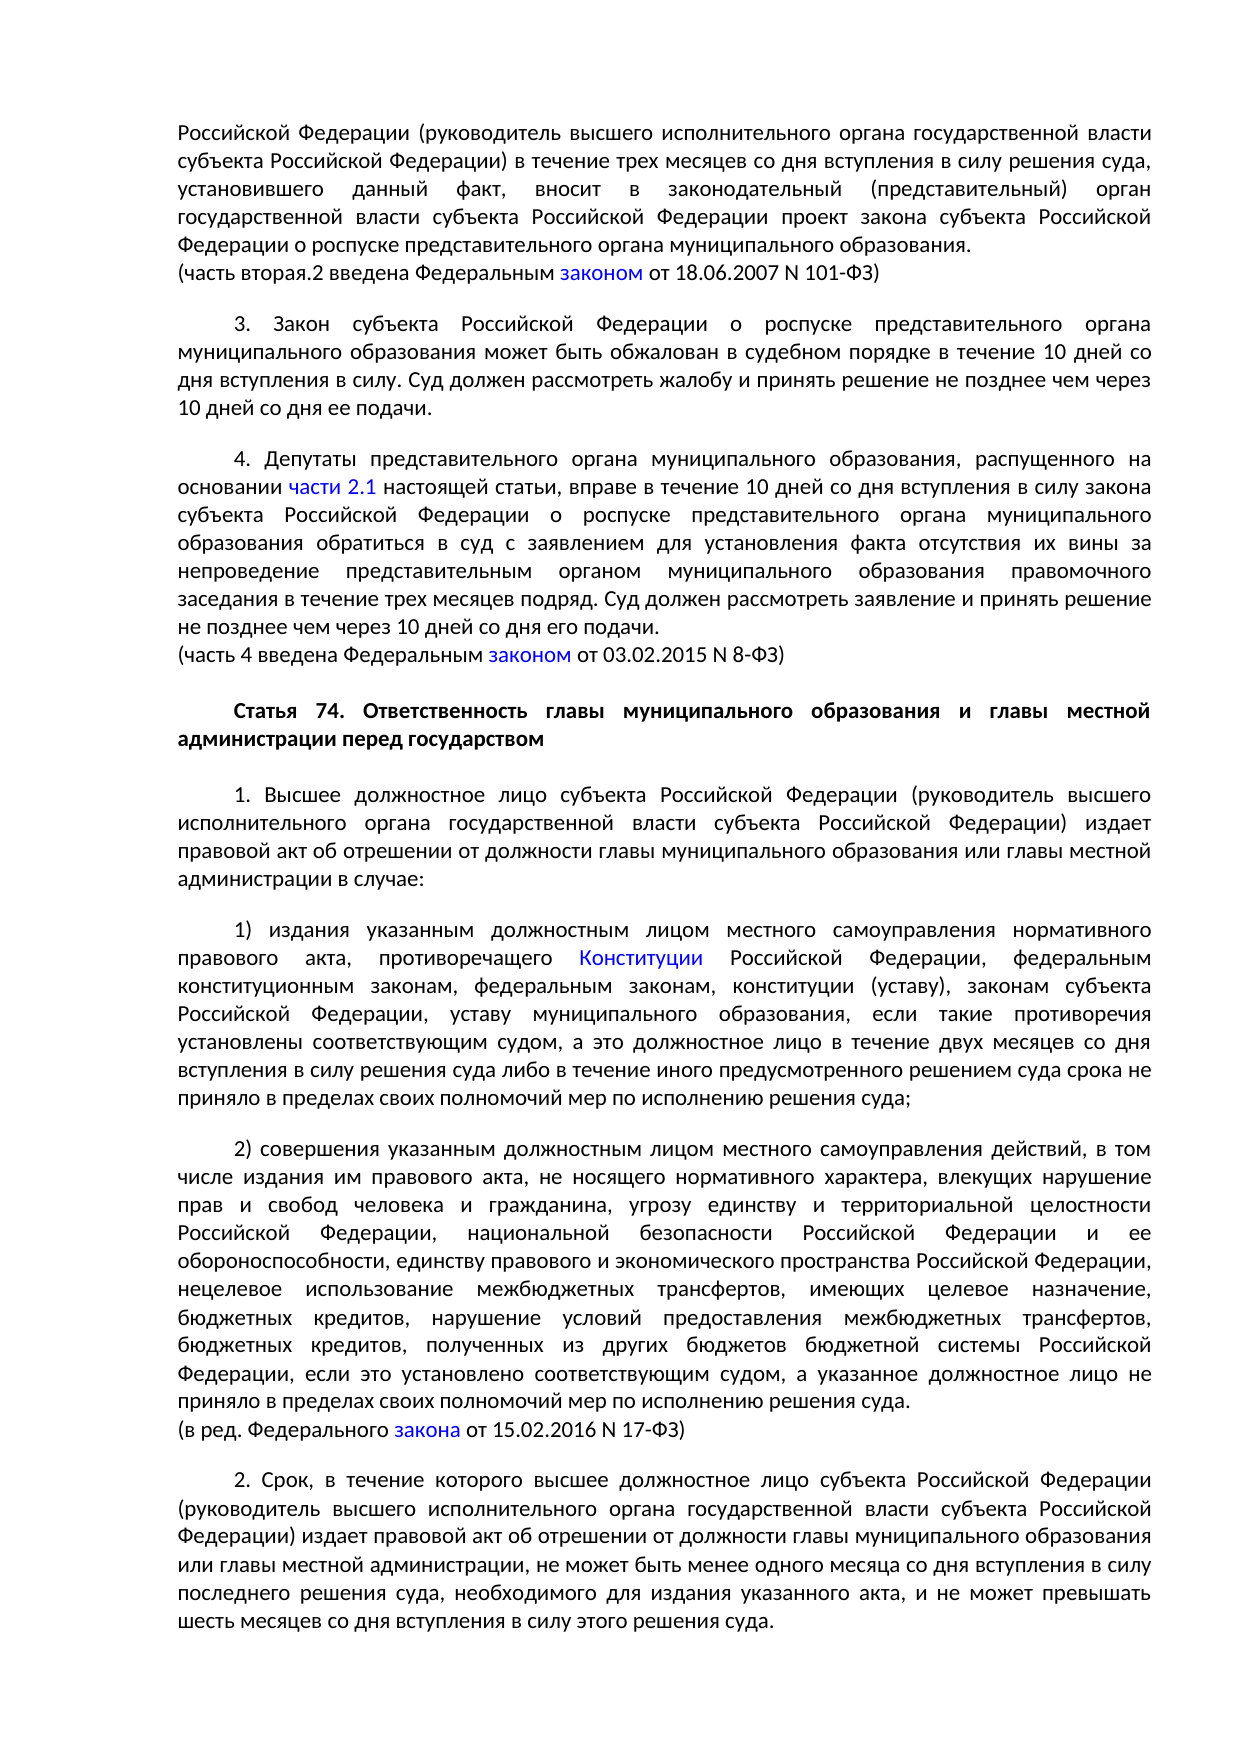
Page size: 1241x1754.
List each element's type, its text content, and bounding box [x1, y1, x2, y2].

text (часть 4 введена Федеральным законом от 03.02.2015 N 8-ФЗ) [177, 640, 1152, 668]
text 1. Высшее должностное лицо субъекта Российской Федерации (руководитель высшего исполнительного органа государственной власти субъекта Российской Федерации) издает правовой акт об отрешении от должности главы муниципального образования или главы местной администрации в случае: [177, 780, 1152, 892]
text 3. Закон субъекта Российской Федерации о роспуске представительного органа муниципального образования может быть обжалован в судебном порядке в течение 10 дней со дня вступления в силу. Суд должен рассмотреть жалобу и принять решение не позднее чем через 10 дней со дня ее подачи. [177, 309, 1152, 421]
text (в ред. Федерального закона от 15.02.2016 N 17-ФЗ) [177, 1415, 1152, 1443]
text (часть вторая.2 введена Федеральным законом от 18.06.2007 N 101-ФЗ) [177, 258, 1152, 286]
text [177, 118, 1152, 258]
text 2) совершения указанным должностным лицом местного самоуправления действий, в том числе издания им правового акта, не носящего нормативного характера, влекущих нарушение прав и свобод человека и гражданина, угрозу единству и территориальной целостности Российской Федерации, национальной безопасности Российской Федерации и ее обороноспособности, единству правового и экономического пространства Российской Федерации, нецелевое использование межбюджетных трансфертов, имеющих целевое назначение, бюджетных кредитов, нарушение условий предоставления межбюджетных трансфертов, бюджетных кредитов, полученных из других бюджетов бюджетной системы Российской Федерации, если это установлено соответствующим судом, а указанное должностное лицо не приняло в пределах своих полномочий мер по исполнению решения суда. [177, 1134, 1152, 1415]
title Статья 74. Ответственность главы муниципального образования и главы местной администрации перед государством [177, 696, 1152, 752]
text 2. Срок, в течение которого высшее должностное лицо субъекта Российской Федерации (руководитель высшего исполнительного органа государственной власти субъекта Российской Федерации) издает правовой акт об отрешении от должности главы муниципального образования или главы местной администрации, не может быть менее одного месяца со дня вступления в силу последнего решения суда, необходимого для издания указанного акта, и не может превышать шесть месяцев со дня вступления в силу этого решения суда. [177, 1466, 1152, 1634]
text 1) издания указанным должностным лицом местного самоуправления нормативного правового акта, противоречащего Конституции Российской Федерации, федеральным конституционным законам, федеральным законам, конституции (уставу), законам субъекта Российской Федерации, уставу муниципального образования, если такие противоречия установлены соответствующим судом, а это должностное лицо в течение двух месяцев со дня вступления в силу решения суда либо в течение иного предусмотренного решением суда срока не приняло в пределах своих полномочий мер по исполнению решения суда; [177, 915, 1152, 1112]
text 4. Депутаты представительного органа муниципального образования, распущенного на основании части 2.1 настоящей статьи, вправе в течение 10 дней со дня вступления в силу закона субъекта Российской Федерации о роспуске представительного органа муниципального образования обратиться в суд с заявлением для установления факта отсутствия их вины за непроведение представительным органом муниципального образования правомочного заседания в течение трех месяцев подряд. Суд должен рассмотреть заявление и принять решение не позднее чем через 10 дней со дня его подачи. [177, 444, 1152, 640]
